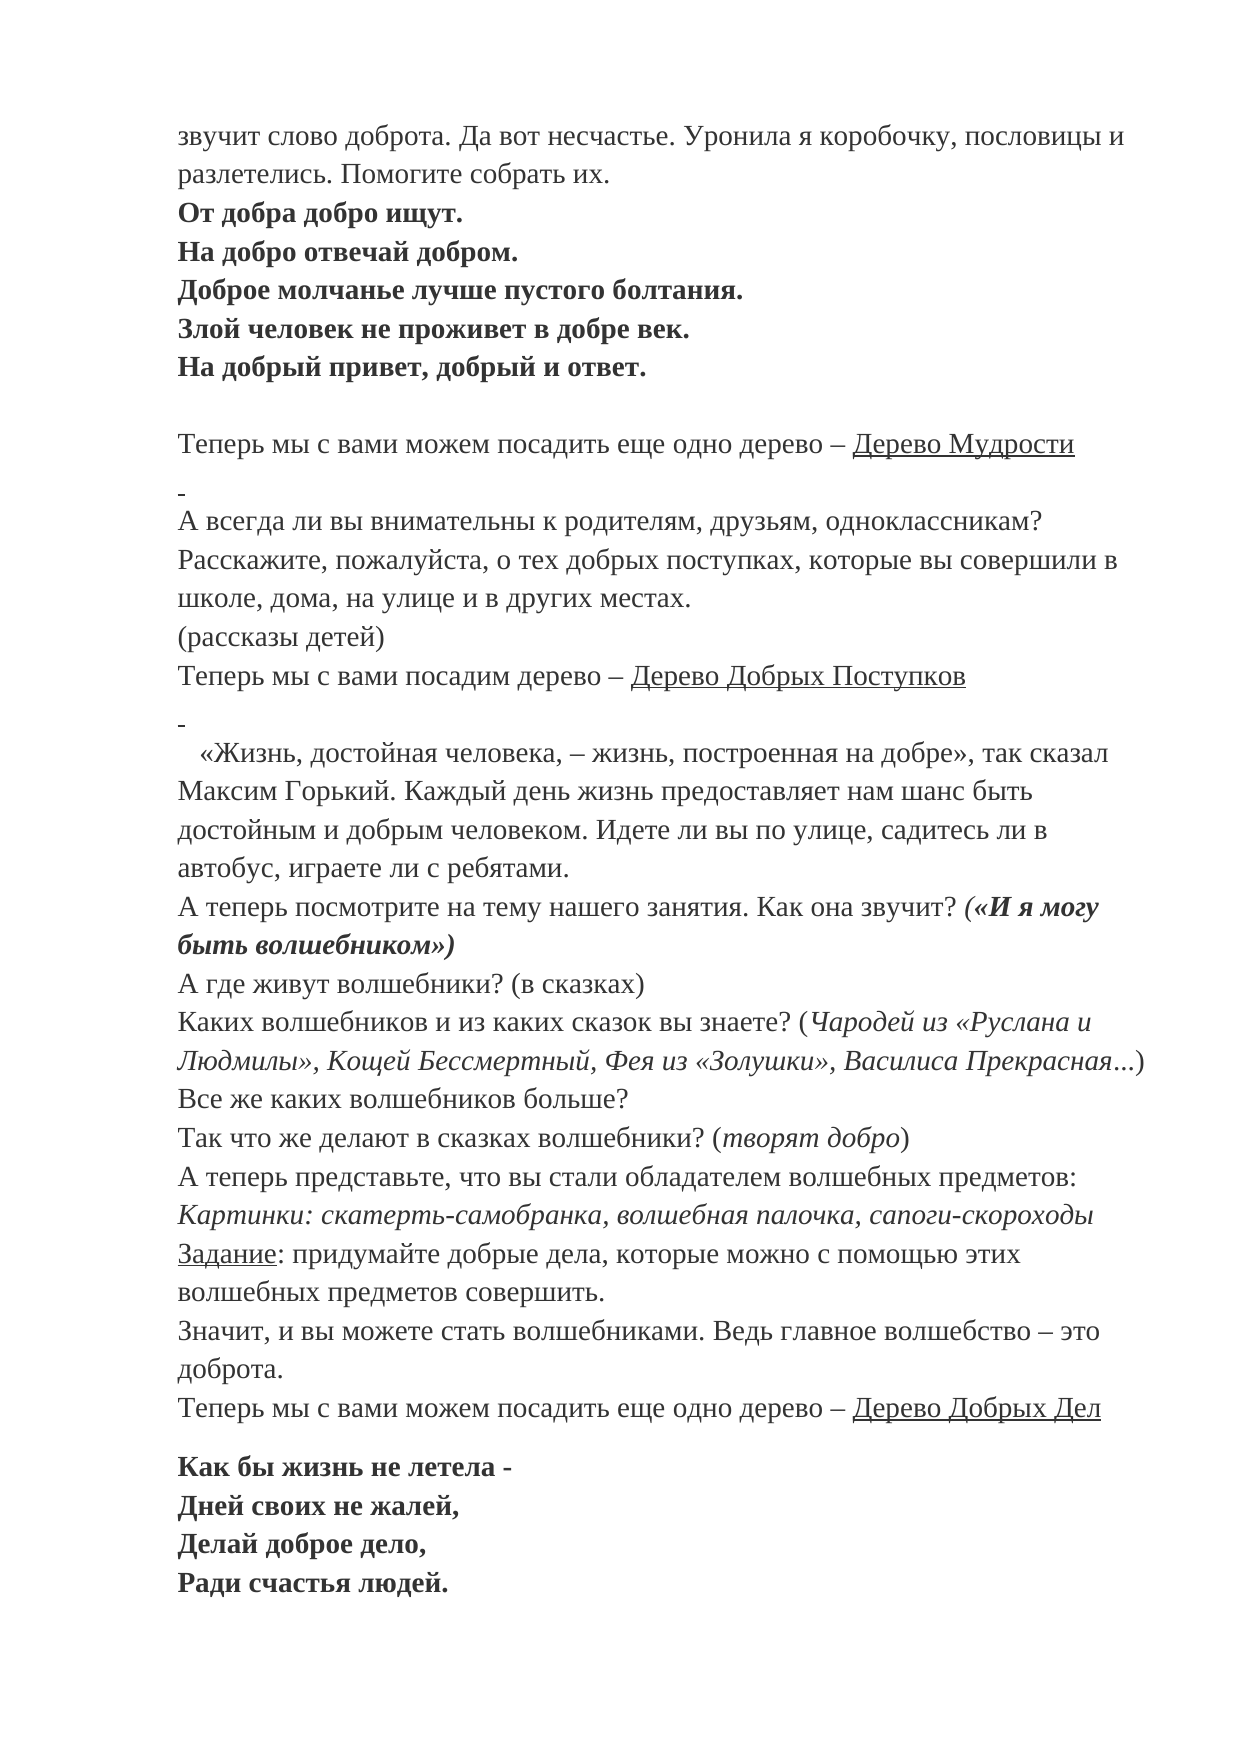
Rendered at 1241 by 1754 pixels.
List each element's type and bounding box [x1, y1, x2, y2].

text [177, 1449, 1152, 1598]
text [177, 118, 1152, 1423]
